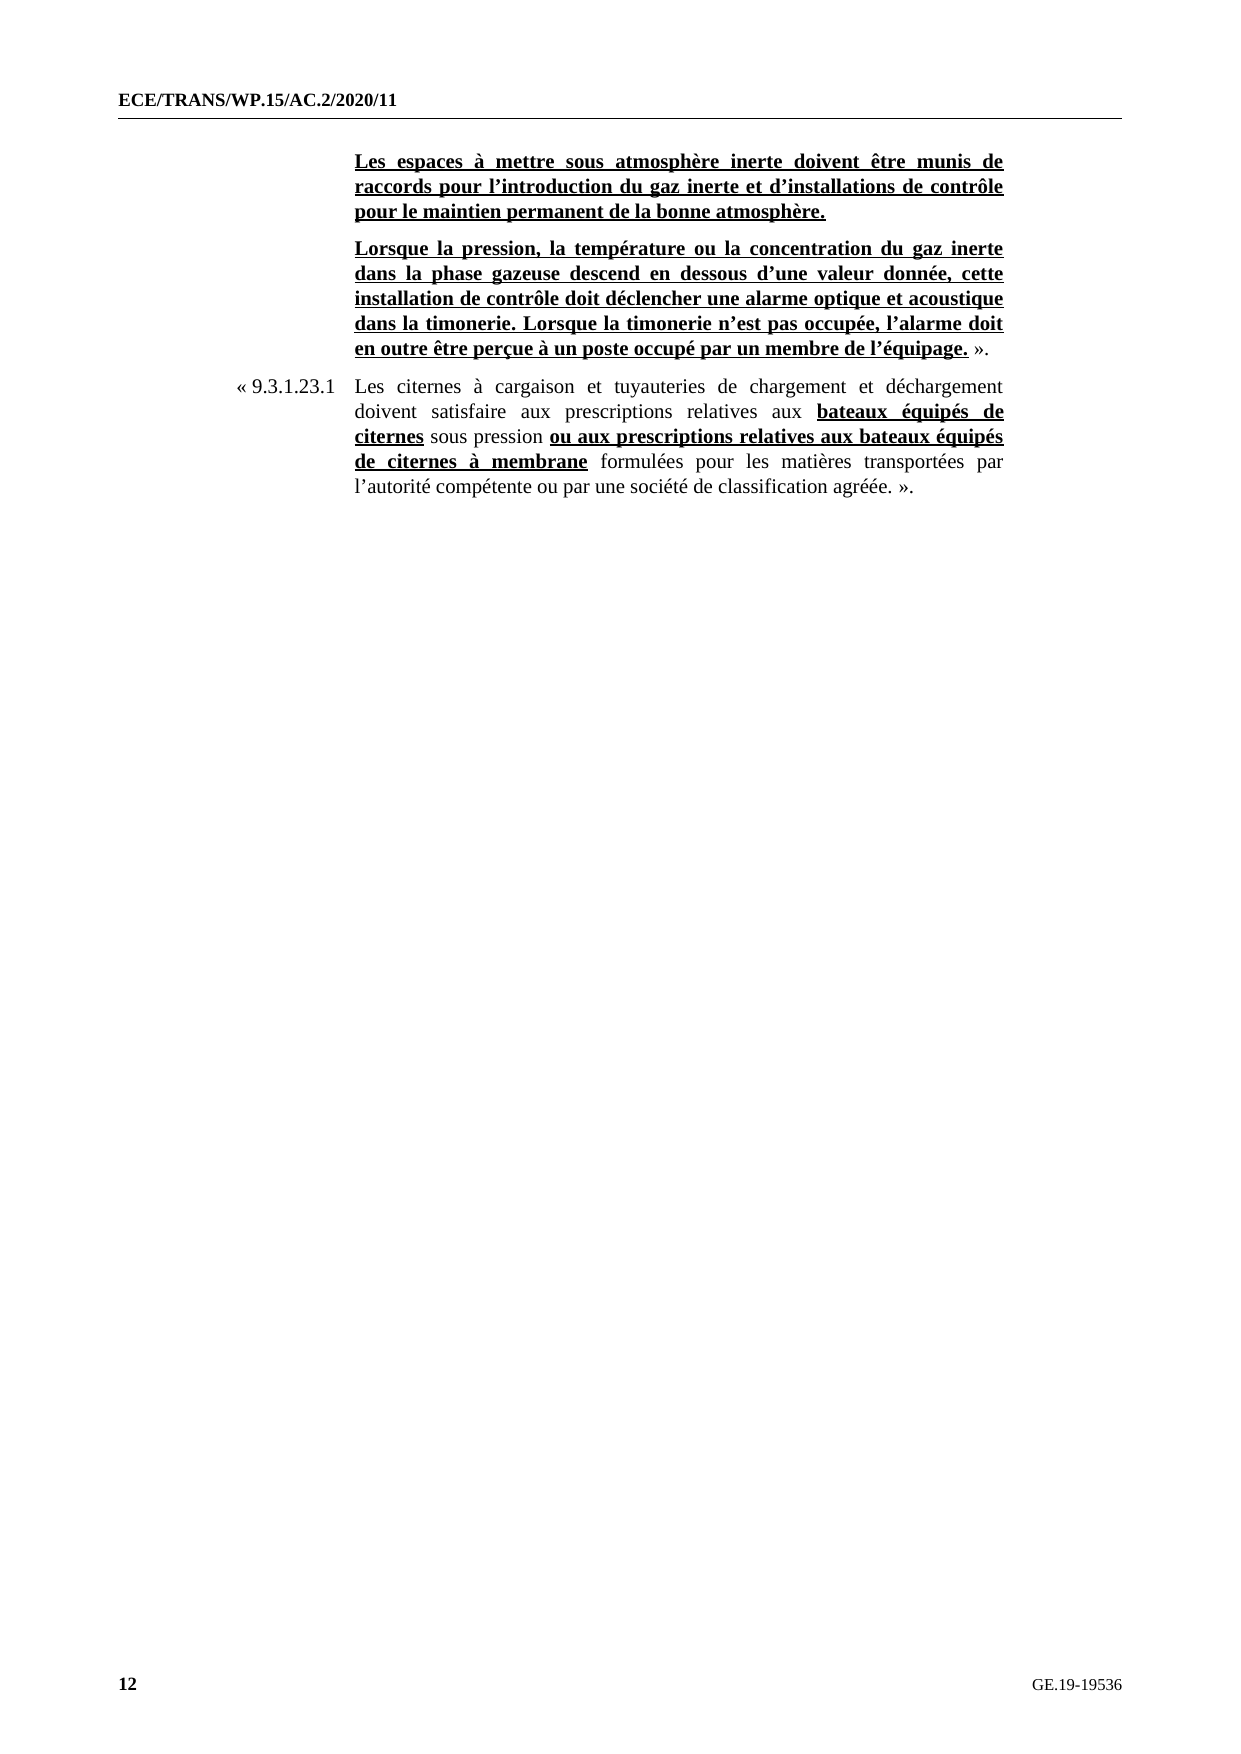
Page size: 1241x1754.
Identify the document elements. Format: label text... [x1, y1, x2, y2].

text Les espaces à mettre sous atmosphère inerte doivent être munis de raccords pour l’introduction du gaz inerte et d’installations de contrôle pour le maintien permanent de la bonne atmosphère. [354, 195, 1004, 223]
text Les espaces à mettre sous atmosphère inerte doivent être munis de raccords pour l’introduction du gaz inerte et d’installations de contrôle pour le maintien permanent de la bonne atmosphère. [354, 148, 1004, 169]
text « 9.3.1.23.1 Les citernes à cargaison et tuyauteries de chargement et déchargement doivent satisfaire aux prescriptions relatives aux bateaux équipés de citernes sous pression ou aux prescriptions relatives aux bateaux équipés de citernes à membrane formulées pour les matières transportées par l’autorité compétente ou par une société de classification agréée. ». [236, 373, 1004, 498]
text Les espaces à mettre sous atmosphère inerte doivent être munis de raccords pour l’introduction du gaz inerte et d’installations de contrôle pour le maintien permanent de la bonne atmosphère. [354, 170, 1004, 194]
